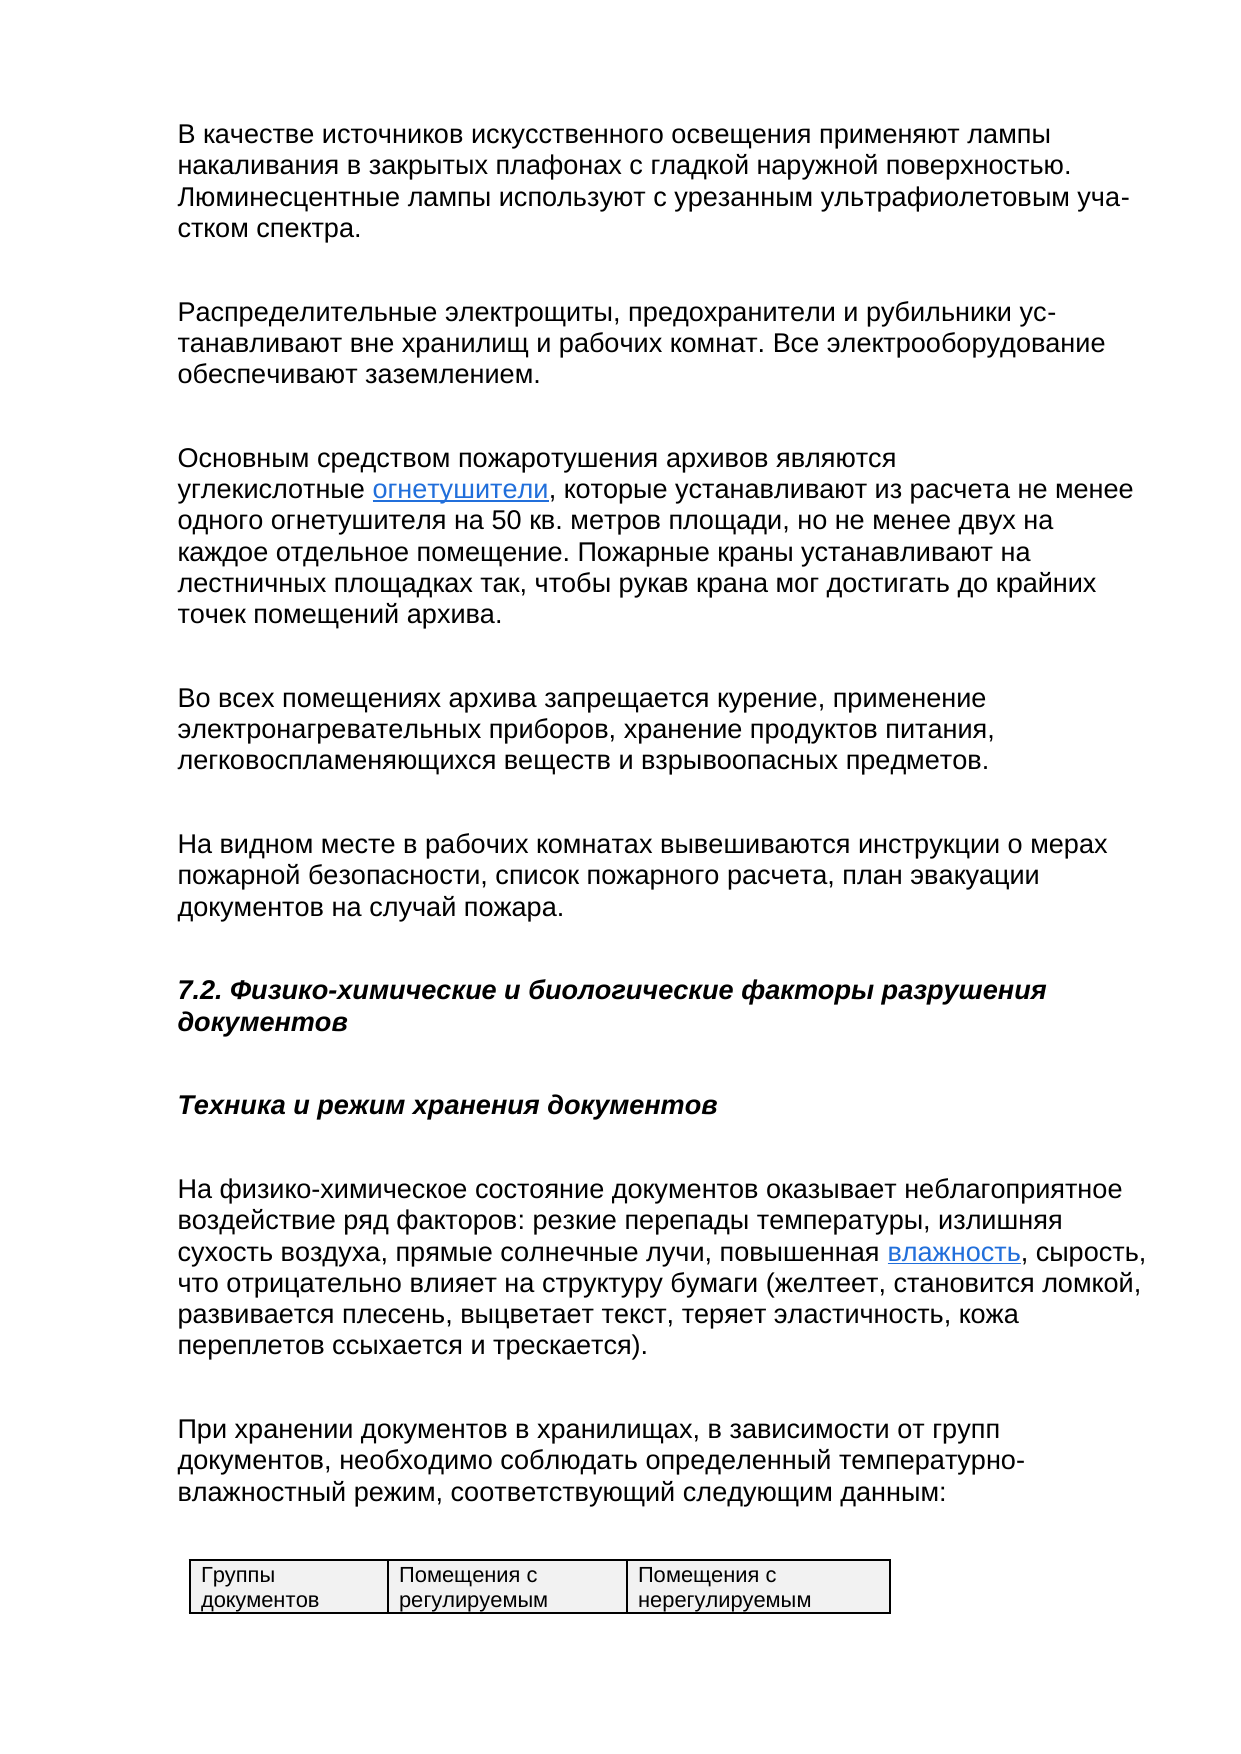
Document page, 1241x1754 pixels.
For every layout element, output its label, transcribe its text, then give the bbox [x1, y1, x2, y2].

text Во всех помещениях архива запрещается курение, применение электронагревательных приборов, хранение продуктов питания, легковоспламеняющихся веществ и взрывоопасных предметов. [177, 682, 1152, 776]
text Основным средством пожаротушения архивов являются углекислотные огнетушители, которые устанавливают из расчета не менее одного огнетушителя на 50 кв. метров площади, но не менее двух на каждое отдельное помещение. Пожарные краны устанавливают на лестничных площадках так, чтобы рукав крана мог достигать до крайних точек помещений архива. [177, 442, 1152, 629]
text Техника и режим хранения документов [177, 1089, 1152, 1121]
table_header Группы документов [191, 1561, 387, 1612]
text Распределительные электрощиты, предохранители и рубильники устанавливают вне хранилищ и рабочих комнат. Все электрооборудование обеспечивают заземлением. [177, 296, 1152, 389]
text 7.2. Физико-химические и биологические факторы разрушения документов [177, 974, 1152, 1037]
text На физико-химическое состояние документов оказывает неблагоприятное воздействие ряд факторов: резкие перепады температуры, излишняя сухость воздуха, прямые солнечные лучи, повышенная влажность, сырость, что отрицательно влияет на структуру бумаги (желтеет, становится ломкой, развивается плесень, выцветает текст, теряет эластичность, кожа переплетов ссыхается и трескается). [177, 1173, 1152, 1361]
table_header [628, 1561, 889, 1612]
text В качестве источников искусственного освещения применяют лампы накаливания в закрытых плафонах с гладкой наружной поверхностью. Люминесцентные лампы используют с урезанным ультрафиолетовым участком спектра. [177, 118, 1152, 243]
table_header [389, 1561, 626, 1612]
text При хранении документов в хранилищах, в зависимости от групп документов, необходимо соблюдать определенный температурно-влажностный режим, соответствующий следующим данным: [177, 1413, 1152, 1507]
text На видном месте в рабочих комнатах вывешиваются инструкции о мерах пожарной безопасности, список пожарного расчета, план эвакуации документов на случай пожара. [177, 828, 1152, 922]
